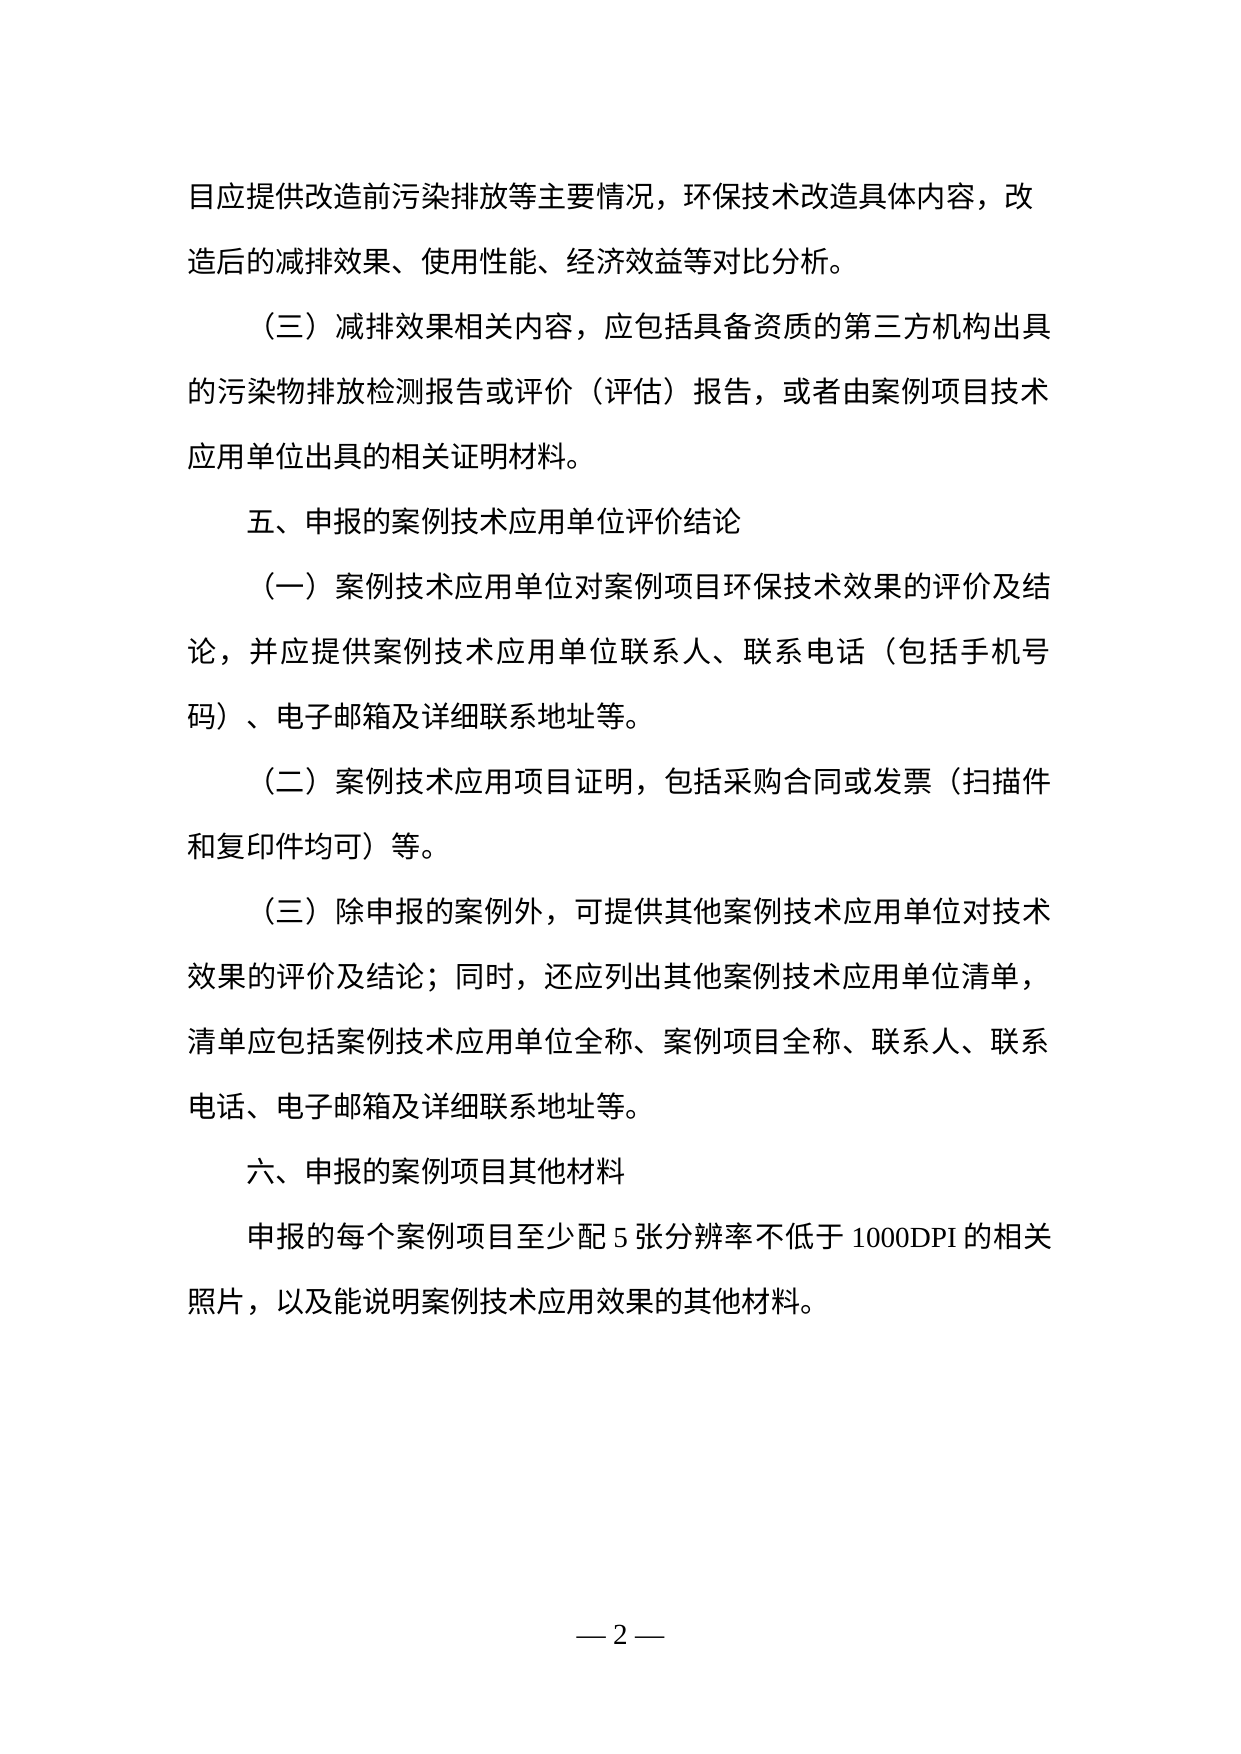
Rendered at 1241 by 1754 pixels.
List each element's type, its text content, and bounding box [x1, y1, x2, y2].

text （三）除申报的案例外，可提供其他案例技术应用单位对技术效果的评价及结论；同时，还应列出其他案例技术应用单位清单，清单应包括案例技术应用单位全称、案例项目全称、联系人、联系电话、电子邮箱及详细联系地址等。 [187, 877, 1053, 1137]
text 申报的每个案例项目至少配5张分辨率不低于1000DPI的相关照片，以及能说明案例技术应用效果的其他材料。 [187, 1202, 1053, 1332]
text 六、申报的案例项目其他材料 [187, 1137, 1053, 1202]
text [187, 162, 1053, 292]
text （一）案例技术应用单位对案例项目环保技术效果的评价及结论，并应提供案例技术应用单位联系人、联系电话（包括手机号码）、电子邮箱及详细联系地址等。 [187, 552, 1053, 747]
text （二）案例技术应用项目证明，包括采购合同或发票（扫描件和复印件均可）等。 [187, 747, 1053, 877]
text （三）减排效果相关内容，应包括具备资质的第三方机构出具的污染物排放检测报告或评价（评估）报告，或者由案例项目技术应用单位出具的相关证明材料。 [187, 292, 1053, 487]
text 五、申报的案例技术应用单位评价结论 [187, 487, 1053, 552]
